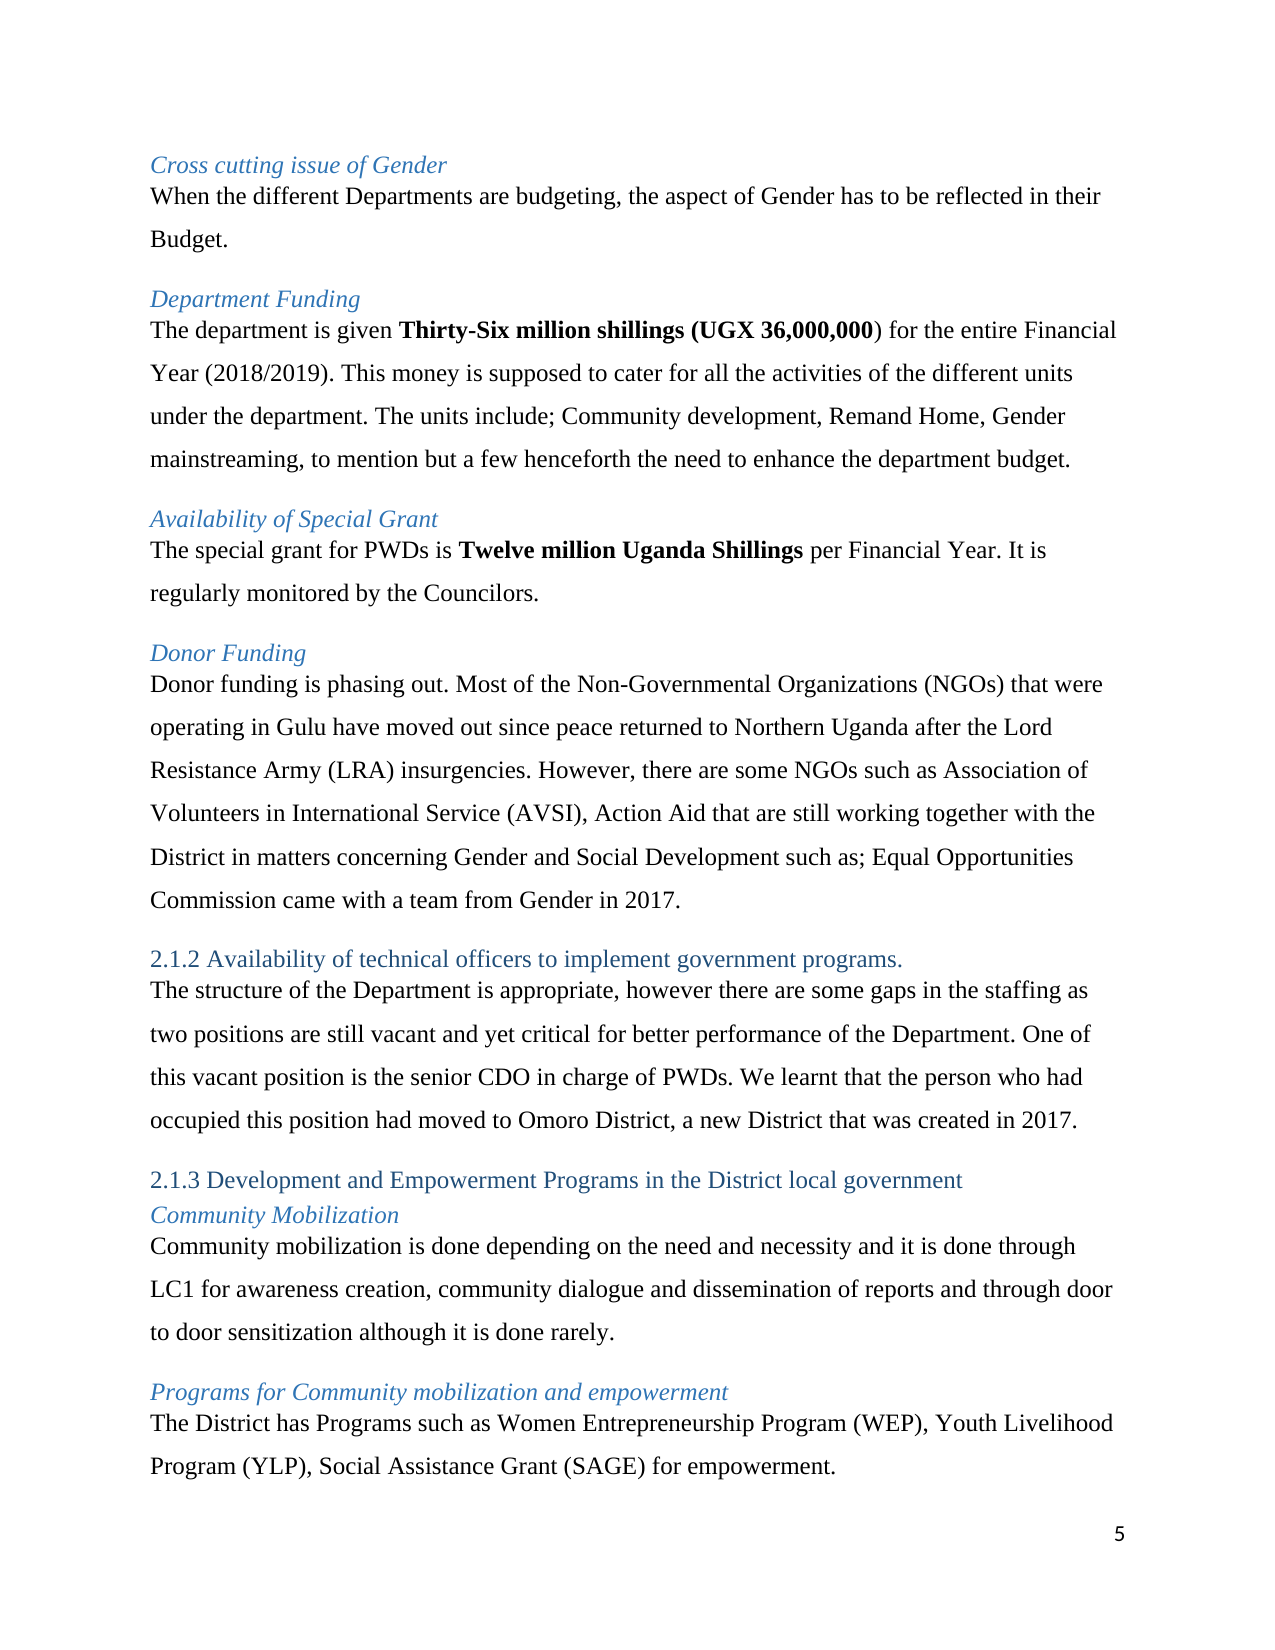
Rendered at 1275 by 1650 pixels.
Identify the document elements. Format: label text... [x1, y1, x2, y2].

text Community mobilization is done depending on the need and necessity and it is done through LC1 for awareness creation, community dialogue and dissemination of reports and through door to door sensitization although it is done rarely. [150, 1231, 1125, 1346]
text The District has Programs such as Women Entrepreneurship Program (WEP), Youth Livelihood Program (YLP), Social Assistance Grant (SAGE) for empowerment. [150, 1408, 1125, 1480]
text When the different Departments are budgeting, the aspect of Gender has to be reflected in their Budget. [150, 181, 1125, 253]
subtitle 2.1.3 Development and Empowerment Programs in the District local government [150, 1165, 1125, 1193]
subtitle Community Mobilization [150, 1200, 1125, 1229]
text The special grant for PWDs is Twelve million Uganda Shillings per Financial Year. It is regularly monitored by the Councilors. [150, 535, 1125, 607]
subtitle Donor Funding [150, 638, 1125, 667]
subtitle Department Funding [150, 284, 1125, 313]
subtitle Programs for Community mobilization and empowerment [150, 1377, 1125, 1406]
text The structure of the Department is appropriate, however there are some gaps in the staffing as two positions are still vacant and yet critical for better performance of the Department. One of this vacant position is the senior CDO in charge of PWDs. We learnt that the person who had occupied this position had moved to Omoro District, a new District that was created in 2017. [150, 976, 1125, 1134]
text The department is given Thirty-Six million shillings (UGX 36,000,000) for the entire Financial Year (2018/2019). This money is supposed to cater for all the activities of the different units under the department. The units include; Community development, Remand Home, Gender mainstreaming, to mention but a few henceforth the need to enhance the department budget. [150, 315, 1125, 473]
subtitle Cross cutting issue of Gender [150, 150, 1125, 179]
subtitle Availability of Special Grant [150, 504, 1125, 533]
subtitle 2.1.2 Availability of technical officers to implement government programs. [150, 944, 1125, 973]
text Donor funding is phasing out. Most of the Non-Governmental Organizations (NGOs) that were operating in Gulu have moved out since peace returned to Northern Uganda after the Lord Resistance Army (LRA) insurgencies. However, there are some NGOs such as Association of Volunteers in International Service (AVSI), Action Aid that are still working together with the District in matters concerning Gender and Social Development such as; Equal Opportunities Commission came with a team from Gender in 2017. [150, 669, 1125, 913]
